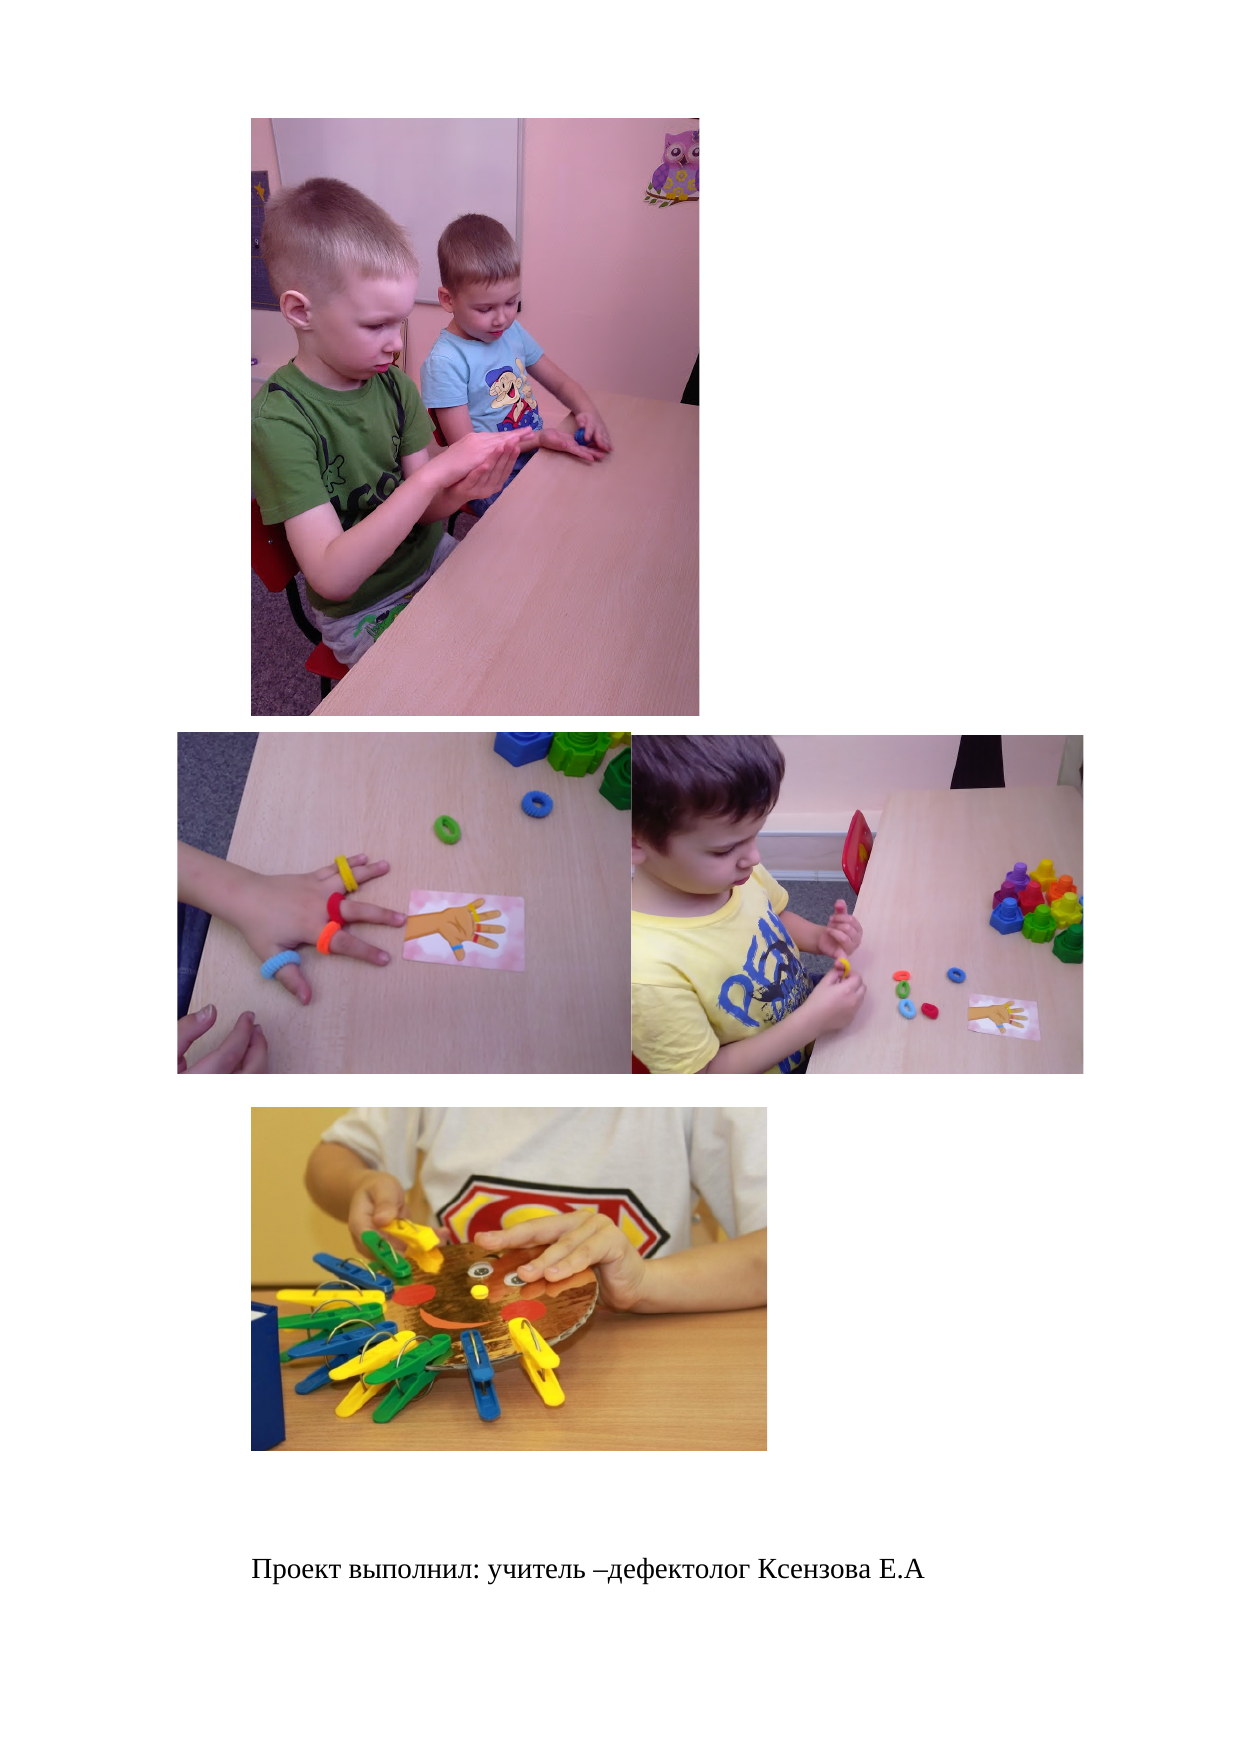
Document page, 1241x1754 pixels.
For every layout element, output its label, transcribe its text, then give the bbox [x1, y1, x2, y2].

picture [251, 118, 700, 716]
picture [177, 732, 1084, 1074]
text Проект выполнил: учитель –дефектолог Ксензова Е.А [177, 1551, 1152, 1585]
picture [251, 1107, 768, 1451]
